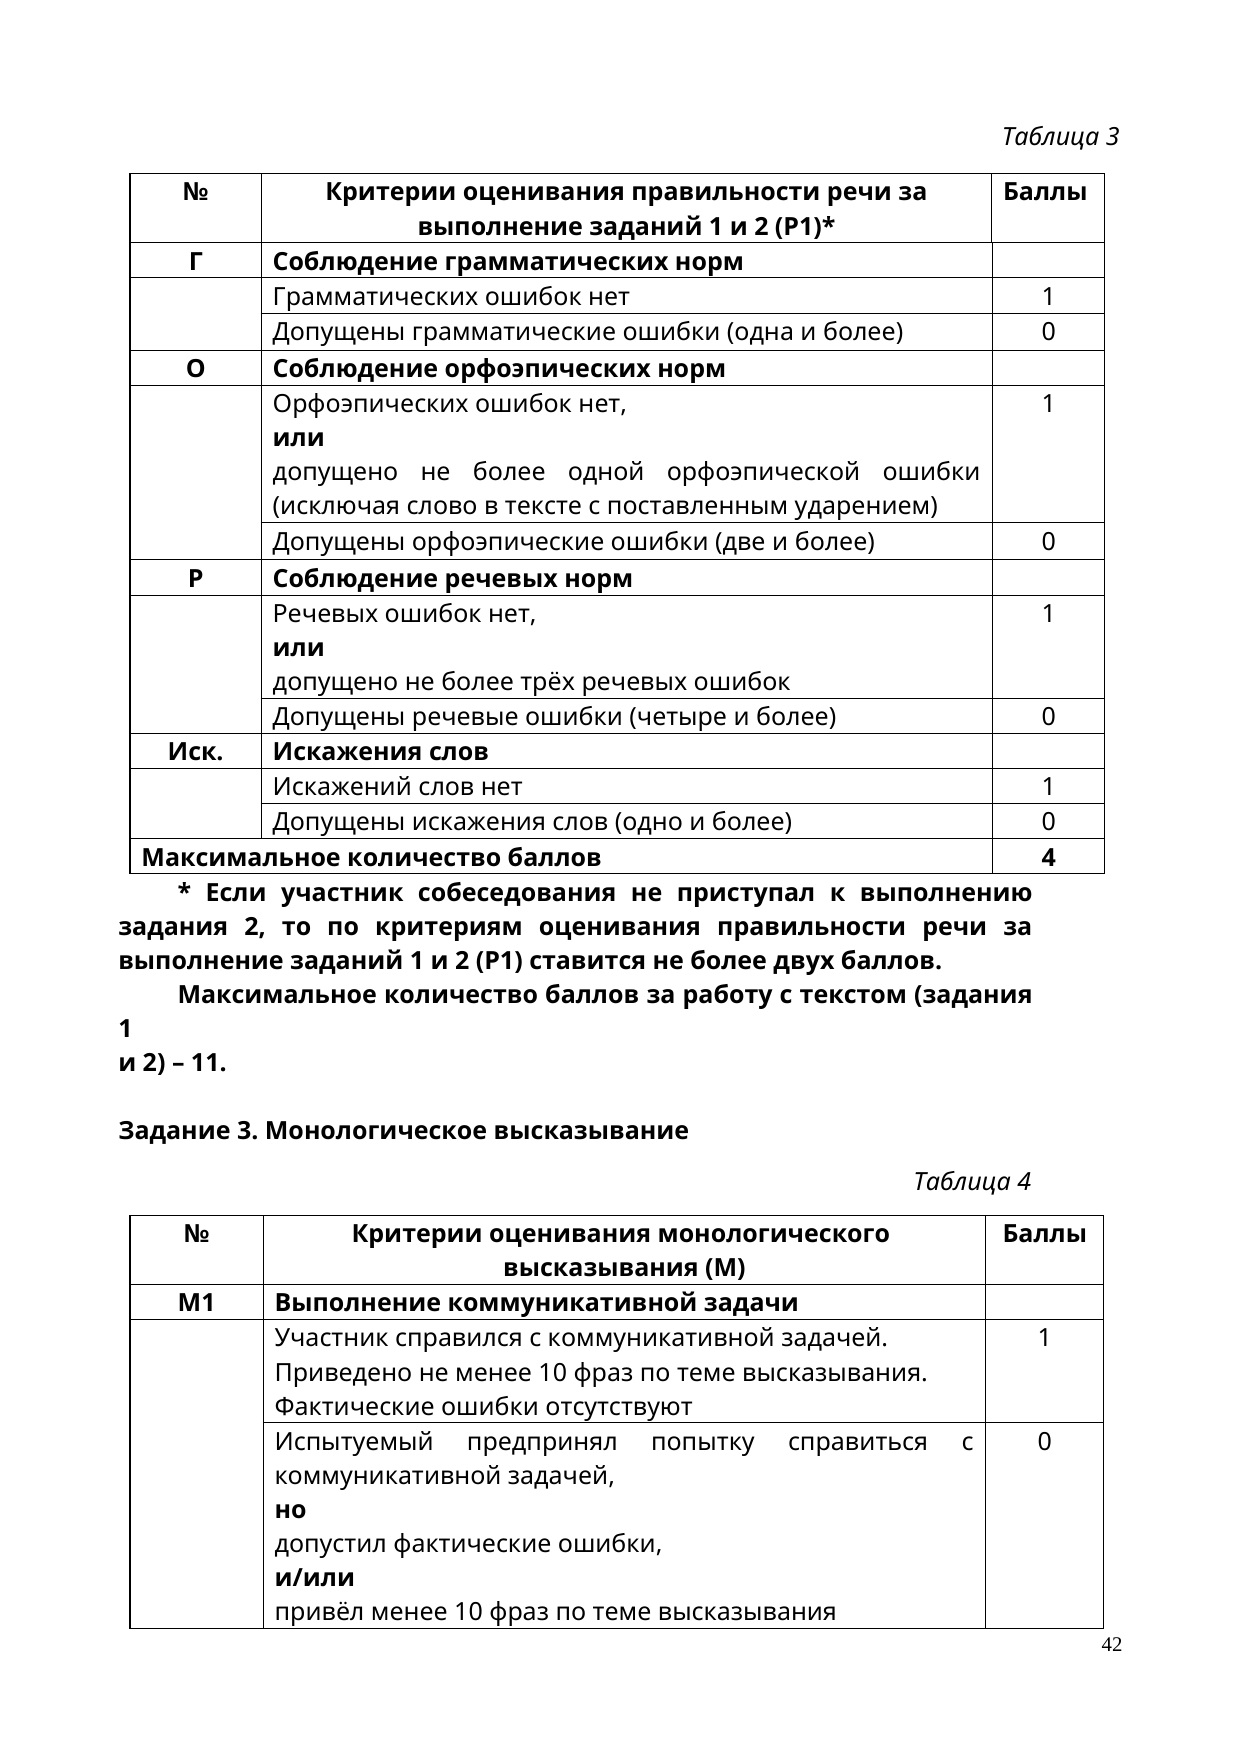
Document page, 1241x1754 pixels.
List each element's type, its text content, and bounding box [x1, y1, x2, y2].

table_cell Допущены речевые ошибки (четыре и более) [262, 699, 992, 733]
table_cell Соблюдение орфоэпических норм [262, 351, 992, 385]
table_cell 0 [993, 699, 1104, 733]
table_cell 4 [993, 839, 1104, 873]
table_cell [993, 351, 1104, 385]
table_cell [993, 560, 1104, 594]
table_cell 1 [986, 1320, 1103, 1422]
table_cell М1 [131, 1285, 263, 1319]
table_header Баллы [986, 1216, 1103, 1284]
table_cell 1 [993, 278, 1104, 312]
list Таблица 4 [118, 1164, 1034, 1198]
table_cell [986, 1285, 1103, 1319]
table_cell 0 [993, 314, 1104, 350]
table_cell Г [131, 243, 261, 277]
table_cell [131, 769, 261, 838]
table_cell 1 [993, 769, 1104, 803]
table_header № [131, 1216, 263, 1284]
table_cell Искажения слов [262, 734, 992, 768]
table_cell Грамматических ошибок нет [262, 278, 992, 312]
list Максимальное количество баллов за работу с текстом (задания 1 и 2) – 11. [118, 976, 1034, 1079]
table_header Критерии оценивания правильности речи за выполнение заданий 1 и 2 (Р1)* [262, 174, 991, 242]
table_cell Речевых ошибок нет, или допущено не более трёх речевых ошибок [262, 596, 992, 698]
table_cell Искажений слов нет [262, 769, 992, 803]
text Задание 3. Монологическое высказывание [118, 1113, 1122, 1147]
list * Если участник собеседования не приступал к выполнению задания 2, то по критериям оценивания правильности речи за выполнение заданий 1 и 2 (P1) ставится не более двух баллов. [118, 874, 1034, 976]
table_cell Р [131, 560, 261, 594]
table_cell [131, 278, 261, 350]
table_cell Допущены орфоэпические ошибки (две и более) [262, 523, 992, 559]
table_cell [131, 386, 261, 559]
text Таблица 3 [118, 118, 1122, 152]
table_header Критерии оценивания монологического высказывания (М) [264, 1216, 985, 1284]
table_cell [131, 1320, 263, 1628]
table_cell Соблюдение речевых норм [262, 560, 992, 594]
table_cell Максимальное количество баллов [131, 839, 992, 873]
table_cell [993, 734, 1104, 768]
table_cell Орфоэпических ошибок нет, или допущено не более одной орфоэпической ошибки (исключая слово в тексте с поставленным ударением) [262, 386, 992, 522]
table_cell Соблюдение грамматических норм [262, 243, 992, 277]
table_cell Иск. [131, 734, 261, 768]
table_cell Допущены грамматические ошибки (одна и более) [262, 314, 992, 350]
table_cell 1 [993, 596, 1104, 698]
table_cell 1 [993, 386, 1104, 522]
table_cell Участник справился с коммуникативной задачей. Приведено не менее 10 фраз по теме высказывания. Фактические ошибки отсутствуют [264, 1320, 985, 1422]
table_cell [993, 243, 1104, 277]
table_header № [131, 174, 261, 242]
table_cell Испытуемый предпринял попытку справиться с коммуникативной задачей, но допустил фактические ошибки, и/или привёл менее 10 фраз по теме высказывания [264, 1423, 985, 1628]
table_cell Выполнение коммуникативной задачи [264, 1285, 985, 1319]
table_cell О [131, 351, 261, 385]
table_cell Допущены искажения слов (одно и более) [262, 804, 992, 838]
table_cell 0 [993, 523, 1104, 559]
table_cell 0 [986, 1423, 1103, 1628]
table_cell [131, 596, 261, 733]
table_header Баллы [992, 174, 1104, 242]
table_cell 0 [993, 804, 1104, 838]
